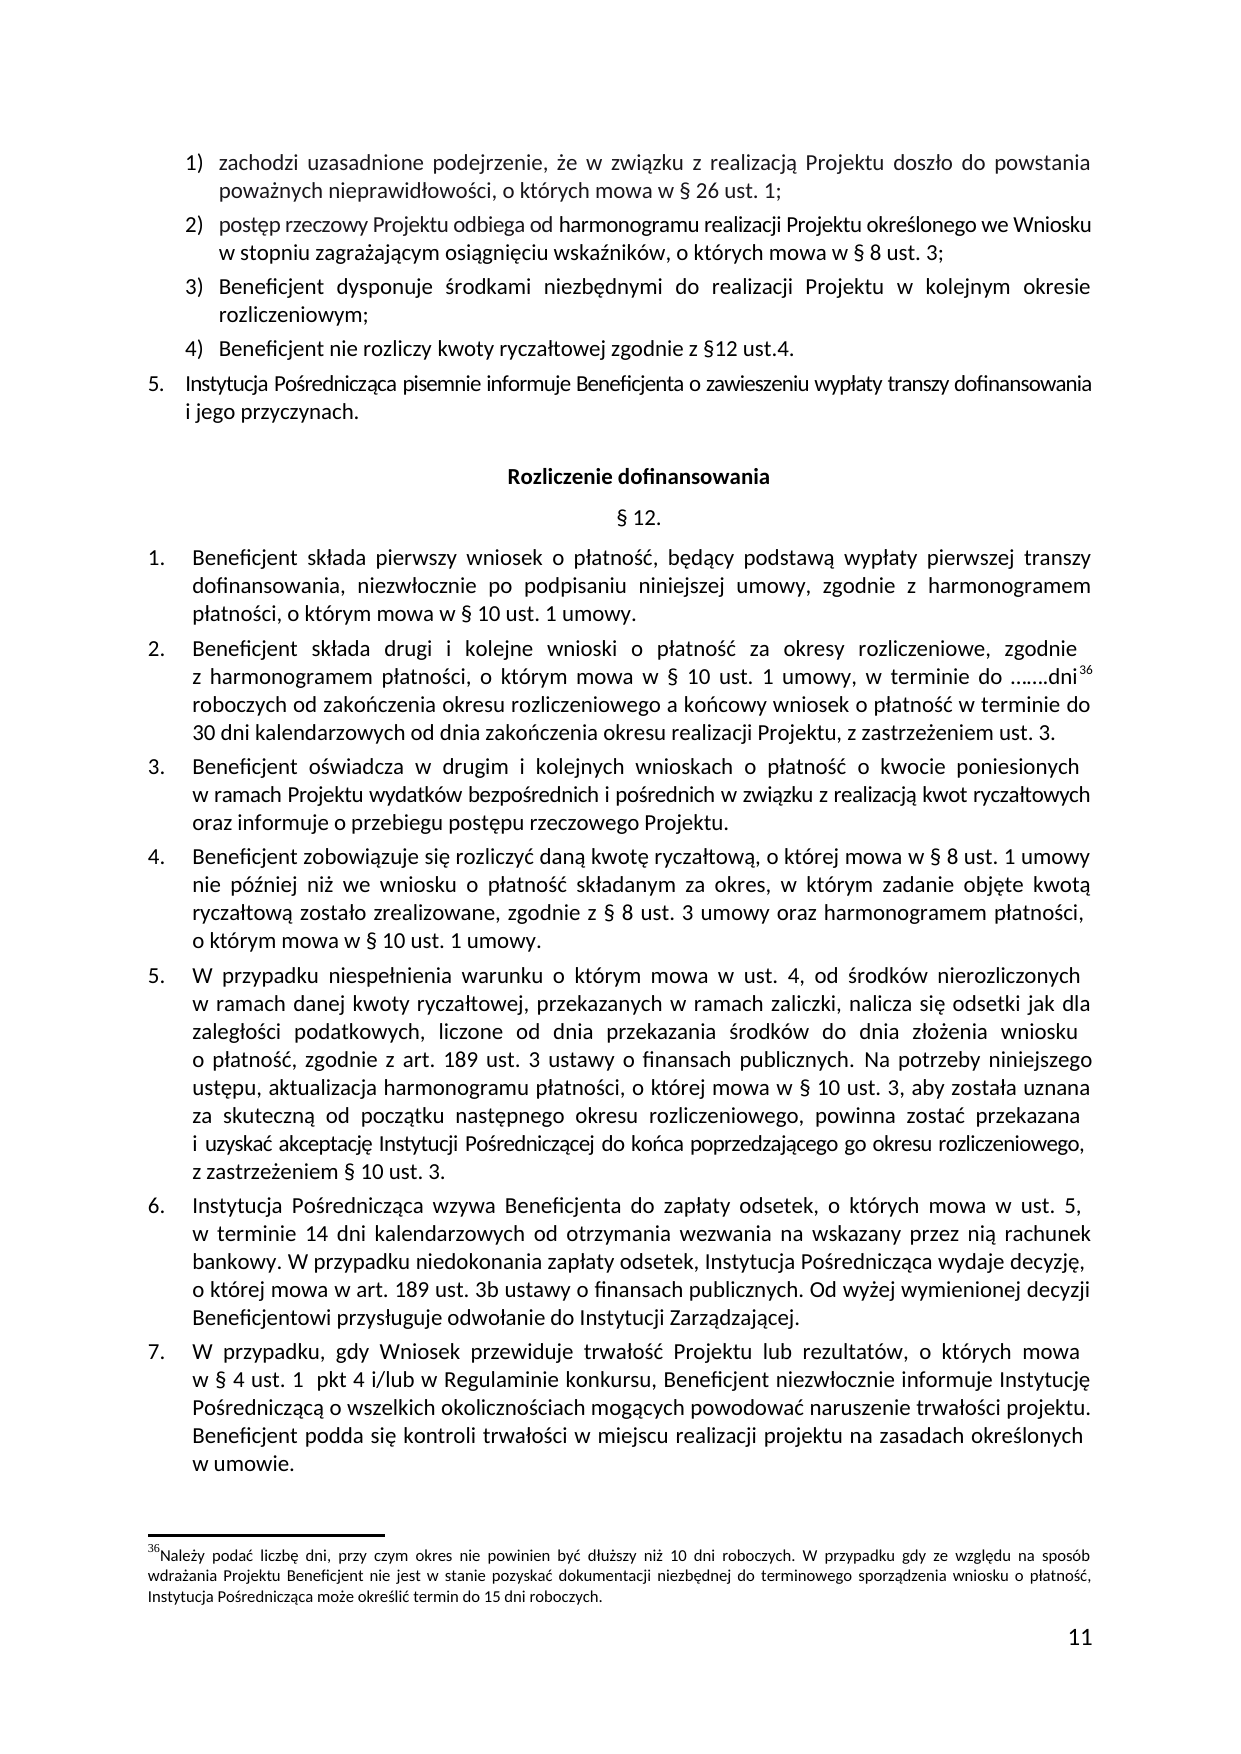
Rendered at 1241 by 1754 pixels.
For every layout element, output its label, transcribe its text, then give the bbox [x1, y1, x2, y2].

list Instytucja Pośrednicząca wzywa Beneficjenta do zapłaty odsetek, o których mowa w ust. 5, w terminie 14 dni kalendarzowych od otrzymania wezwania na wskazany przez nią rachunek bankowy. W przypadku niedokonania zapłaty odsetek, Instytucja Pośrednicząca wydaje decyzję, o której mowa w art. 189 ust. 3b ustawy o finansach publicznych. Od wyżej wymienionej decyzji Beneficjentowi przysługuje odwołanie do Instytucji Zarządzającej. [148, 1191, 1092, 1331]
list W przypadku, gdy Wniosek przewiduje trwałość Projektu lub rezultatów, o których mowa w § 4 ust. 1 pkt 4 i/lub w Regulaminie konkursu, Beneficjent niezwłocznie informuje Instytucję Pośredniczącą o wszelkich okolicznościach mogących powodować naruszenie trwałości projektu. Beneficjent podda się kontroli trwałości w miejscu realizacji projektu na zasadach określonych w umowie. [148, 1337, 1092, 1478]
list Instytucja Pośrednicząca pisemnie informuje Beneficjenta o zawieszeniu wypłaty transzy dofinansowania i jego przyczynach. [148, 369, 1092, 425]
list Beneficjent składa pierwszy wniosek o płatność, będący podstawą wypłaty pierwszej transzy dofinansowania, niezwłocznie po podpisaniu niniejszej umowy, zgodnie z harmonogramem płatności, o którym mowa w § 10 ust. 1 umowy. [148, 543, 1092, 627]
list Beneficjent składa drugi i kolejne wnioski o płatność za okresy rozliczeniowe, zgodnie z harmonogramem płatności, o którym mowa w § 10 ust. 1 umowy, w terminie do …….dni roboczych od zakończenia okresu rozliczeniowego a końcowy wniosek o płatność w terminie do 30 dni kalendarzowych od dnia zakończenia okresu realizacji Projektu, z zastrzeżeniem ust. 3. [148, 634, 1092, 746]
text Rozliczenie dofinansowania [185, 462, 1092, 490]
text § 12. [185, 503, 1092, 531]
list postęp rzeczowy Projektu odbiega od harmonogramu realizacji Projektu określonego we Wniosku w stopniu zagrażającym osiągnięciu wskaźników, o których mowa w § 8 ust. 3; [185, 210, 1092, 266]
list Beneficjent nie rozliczy kwoty ryczałtowej zgodnie z §12 ust.4. [185, 334, 1092, 363]
list Beneficjent zobowiązuje się rozliczyć daną kwotę ryczałtową, o której mowa w § 8 ust. 1 umowy nie później niż we wniosku o płatność składanym za okres, w którym zadanie objęte kwotą ryczałtową zostało zrealizowane, zgodnie z § 8 ust. 3 umowy oraz harmonogramem płatności, o którym mowa w § 10 ust. 1 umowy. [148, 842, 1092, 954]
list zachodzi uzasadnione podejrzenie, że w związku z realizacją Projektu doszło do powstania poważnych nieprawidłowości, o których mowa w § 26 ust. 1; [185, 148, 1092, 204]
list Beneficjent oświadcza w drugim i kolejnych wnioskach o płatność o kwocie poniesionych w ramach Projektu wydatków bezpośrednich i pośrednich w związku z realizacją kwot ryczałtowych oraz informuje o przebiegu postępu rzeczowego Projektu. [148, 752, 1092, 836]
list W przypadku niespełnienia warunku o którym mowa w ust. 4, od środków nierozliczonych w ramach danej kwoty ryczałtowej, przekazanych w ramach zaliczki, nalicza się odsetki jak dla zaległości podatkowych, liczone od dnia przekazania środków do dnia złożenia wniosku o płatność, zgodnie z art. 189 ust. 3 ustawy o finansach publicznych. Na potrzeby niniejszego ustępu, aktualizacja harmonogramu płatności, o której mowa w § 10 ust. 3, aby została uznana za skuteczną od początku następnego okresu rozliczeniowego, powinna zostać przekazana i uzyskać akceptację Instytucji Pośredniczącej do końca poprzedzającego go okresu rozliczeniowego, z zastrzeżeniem § 10 ust. 3. [148, 961, 1092, 1185]
list Beneficjent dysponuje środkami niezbędnymi do realizacji Projektu w kolejnym okresie rozliczeniowym; [185, 272, 1092, 328]
